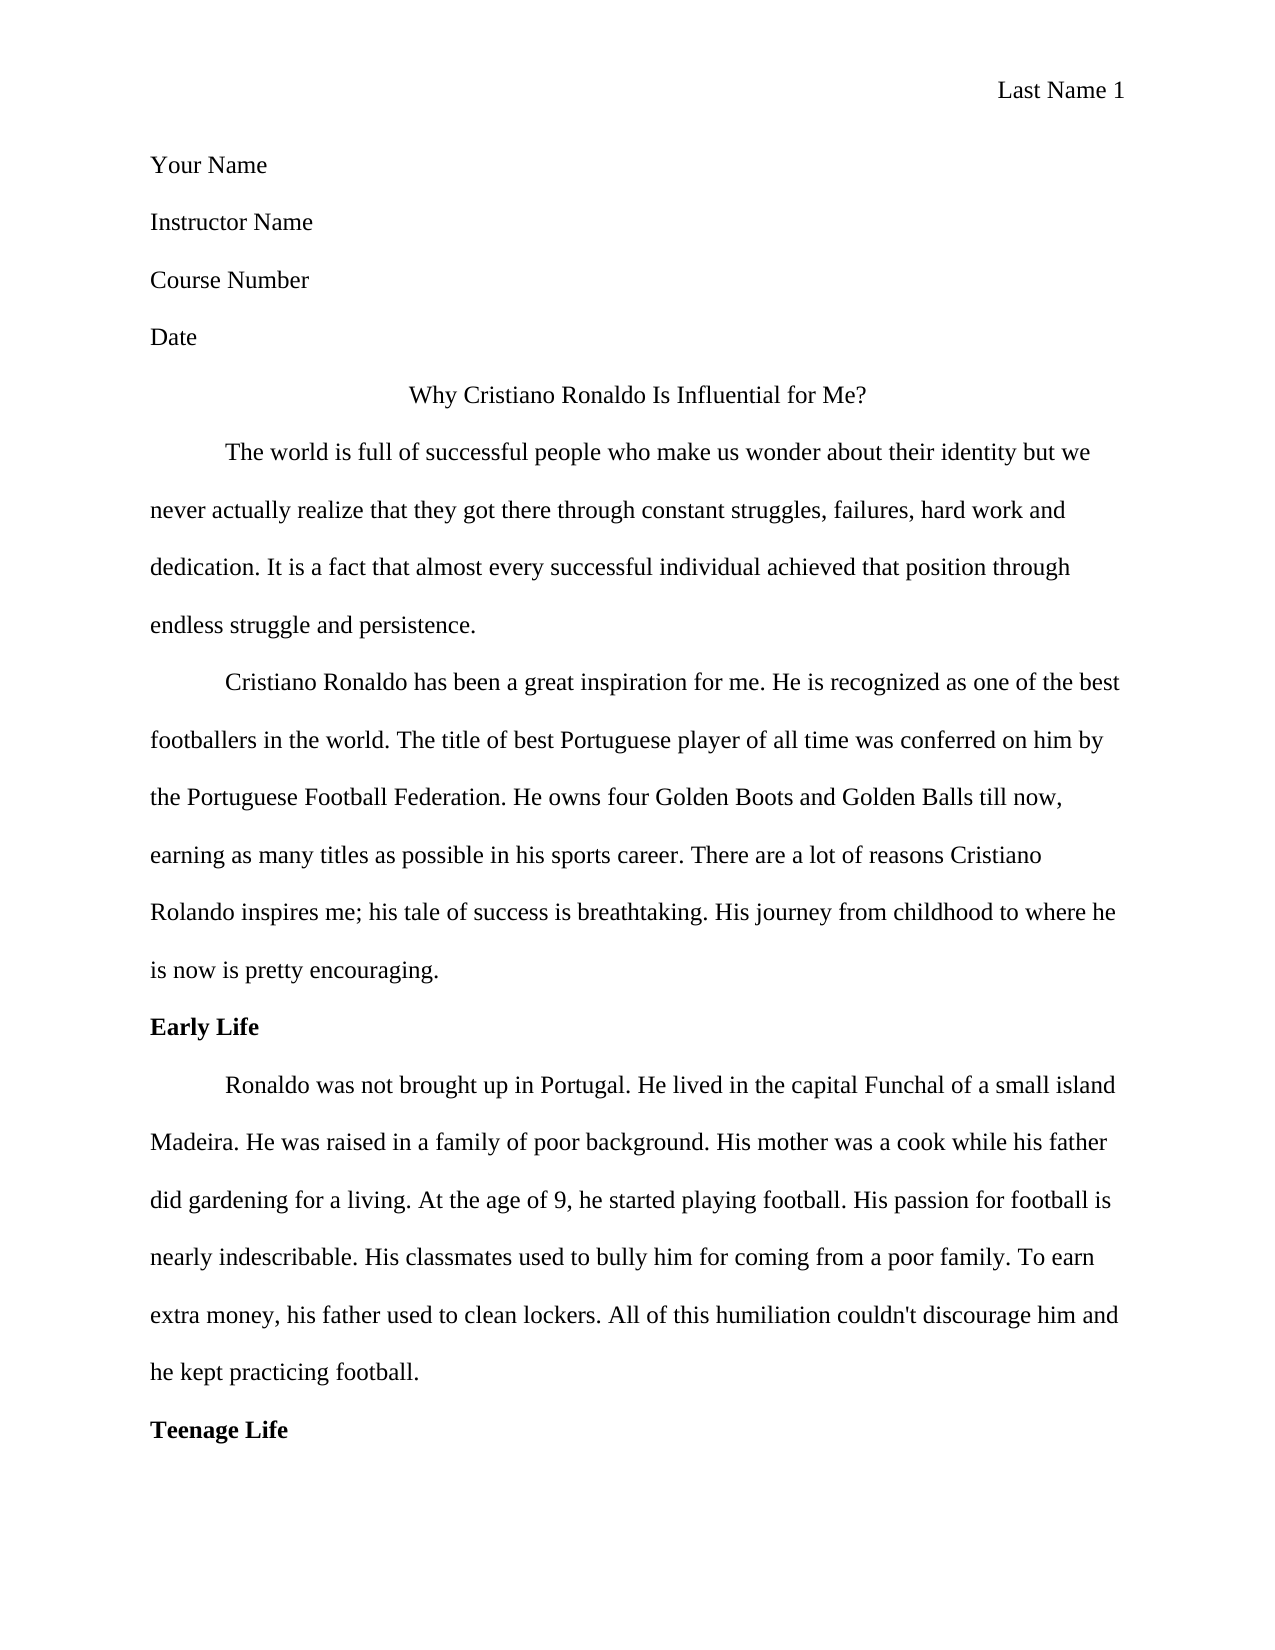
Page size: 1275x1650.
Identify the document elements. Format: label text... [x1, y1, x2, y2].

text Teenage Life [150, 1415, 1125, 1444]
text Cristiano Ronaldo has been a great inspiration for me. He is recognized as one of the best footballers in the world. The title of best Portuguese player of all time was conferred on him by the Portuguese Football Federation. He owns four Golden Boots and Golden Balls till now, earning as many titles as possible in his sports career. There are a lot of reasons Cristiano Rolando inspires me; his tale of success is breathtaking. His journey from childhood to where he is now is pretty encouraging. [150, 667, 1125, 984]
text Ronaldo was not brought up in Portugal. He lived in the capital Funchal of a small island Madeira. He was raised in a family of poor background. His mother was a cook while his father did gardening for a living. At the age of 9, he started playing football. His passion for football is nearly indescribable. His classmates used to bully him for coming from a poor family. To earn extra money, his father used to clean lockers. All of this humiliation couldn't discourage him and he kept practicing football. [150, 1070, 1125, 1386]
title Why Cristiano Ronaldo Is Influential for Me? [150, 380, 1125, 409]
text Early Life [150, 1012, 1125, 1041]
text The world is full of successful people who make us wonder about their identity but we never actually realize that they got there through constant struggles, failures, hard work and dedication. It is a fact that almost every successful individual achieved that position through endless struggle and persistence. [150, 437, 1125, 639]
